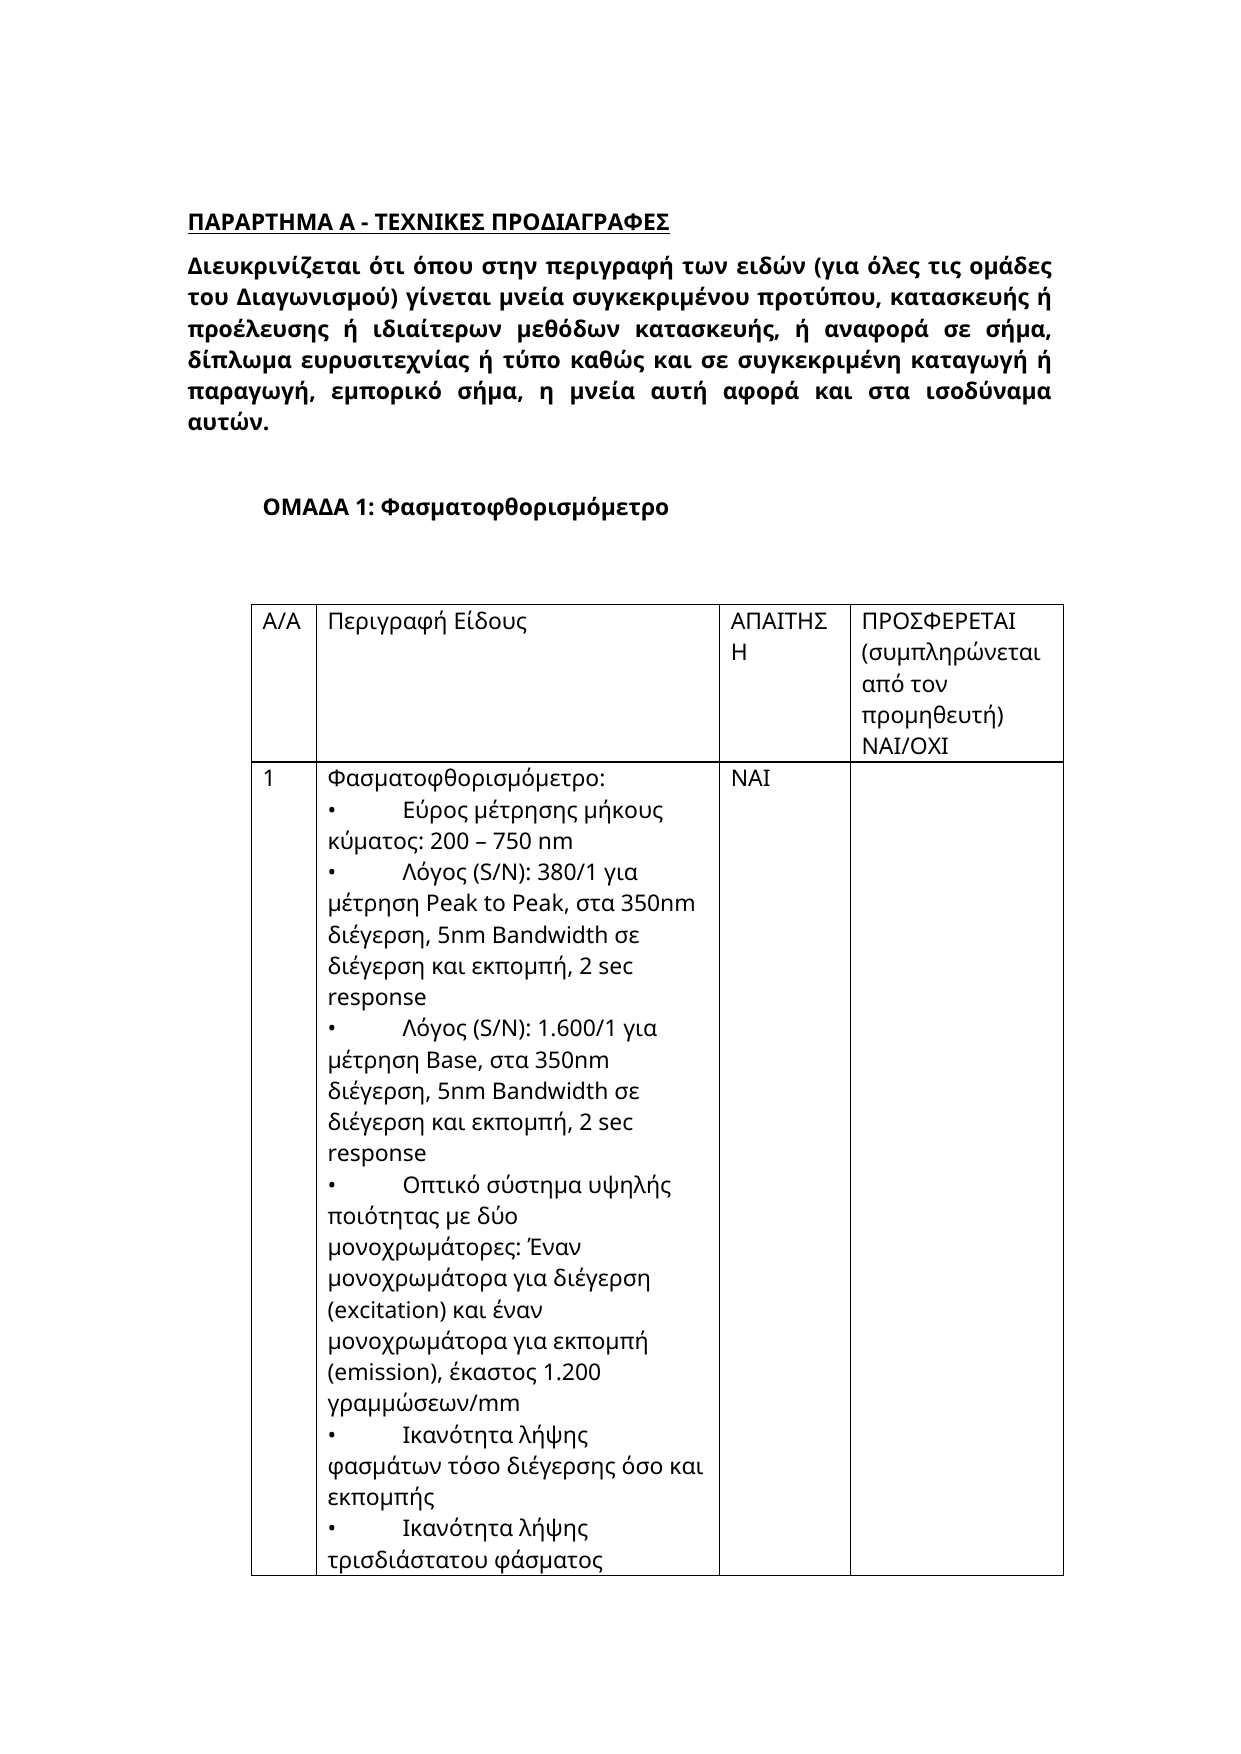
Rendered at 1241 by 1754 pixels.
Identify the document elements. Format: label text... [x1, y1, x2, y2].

list ΟΜΑΔΑ 1: Φασματοφθορισμόμετρο [262, 491, 1053, 522]
text ΠΑΡΑΡΤΗΜΑ Α - ΤΕΧΝΙΚΕΣ ΠΡΟΔΙΑΓΡΑΦΕΣ [187, 206, 1053, 237]
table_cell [317, 763, 719, 1575]
table_header ΠΡΟΣΦΕΡΕΤΑΙ (συμπληρώνεται από τον προμηθευτή) ΝΑΙ/ΟΧΙ [851, 605, 1063, 761]
table_header Περιγραφή Είδους [317, 605, 719, 761]
table_cell 1 [252, 763, 316, 1575]
table_header ΑΠΑΙΤΗΣΗ [720, 605, 850, 761]
table_cell [851, 763, 1063, 1575]
table_cell ΝΑΙ [720, 763, 850, 1575]
text Διευκρινίζεται ότι όπου στην περιγραφή των ειδών (για όλες τις ομάδες του Διαγωνισμού) γίνεται μνεία συγκεκριμένου προτύπου, κατασκευής ή προέλευσης ή ιδιαίτερων μεθόδων κατασκευής, ή αναφορά σε σήμα, δίπλωμα ευρυσιτεχνίας ή τύπο καθώς και σε συγκεκριμένη καταγωγή ή παραγωγή, εμπορικό σήμα, η μνεία αυτή αφορά και στα ισοδύναμα αυτών. [187, 250, 1053, 437]
table_header A/A [252, 605, 316, 761]
